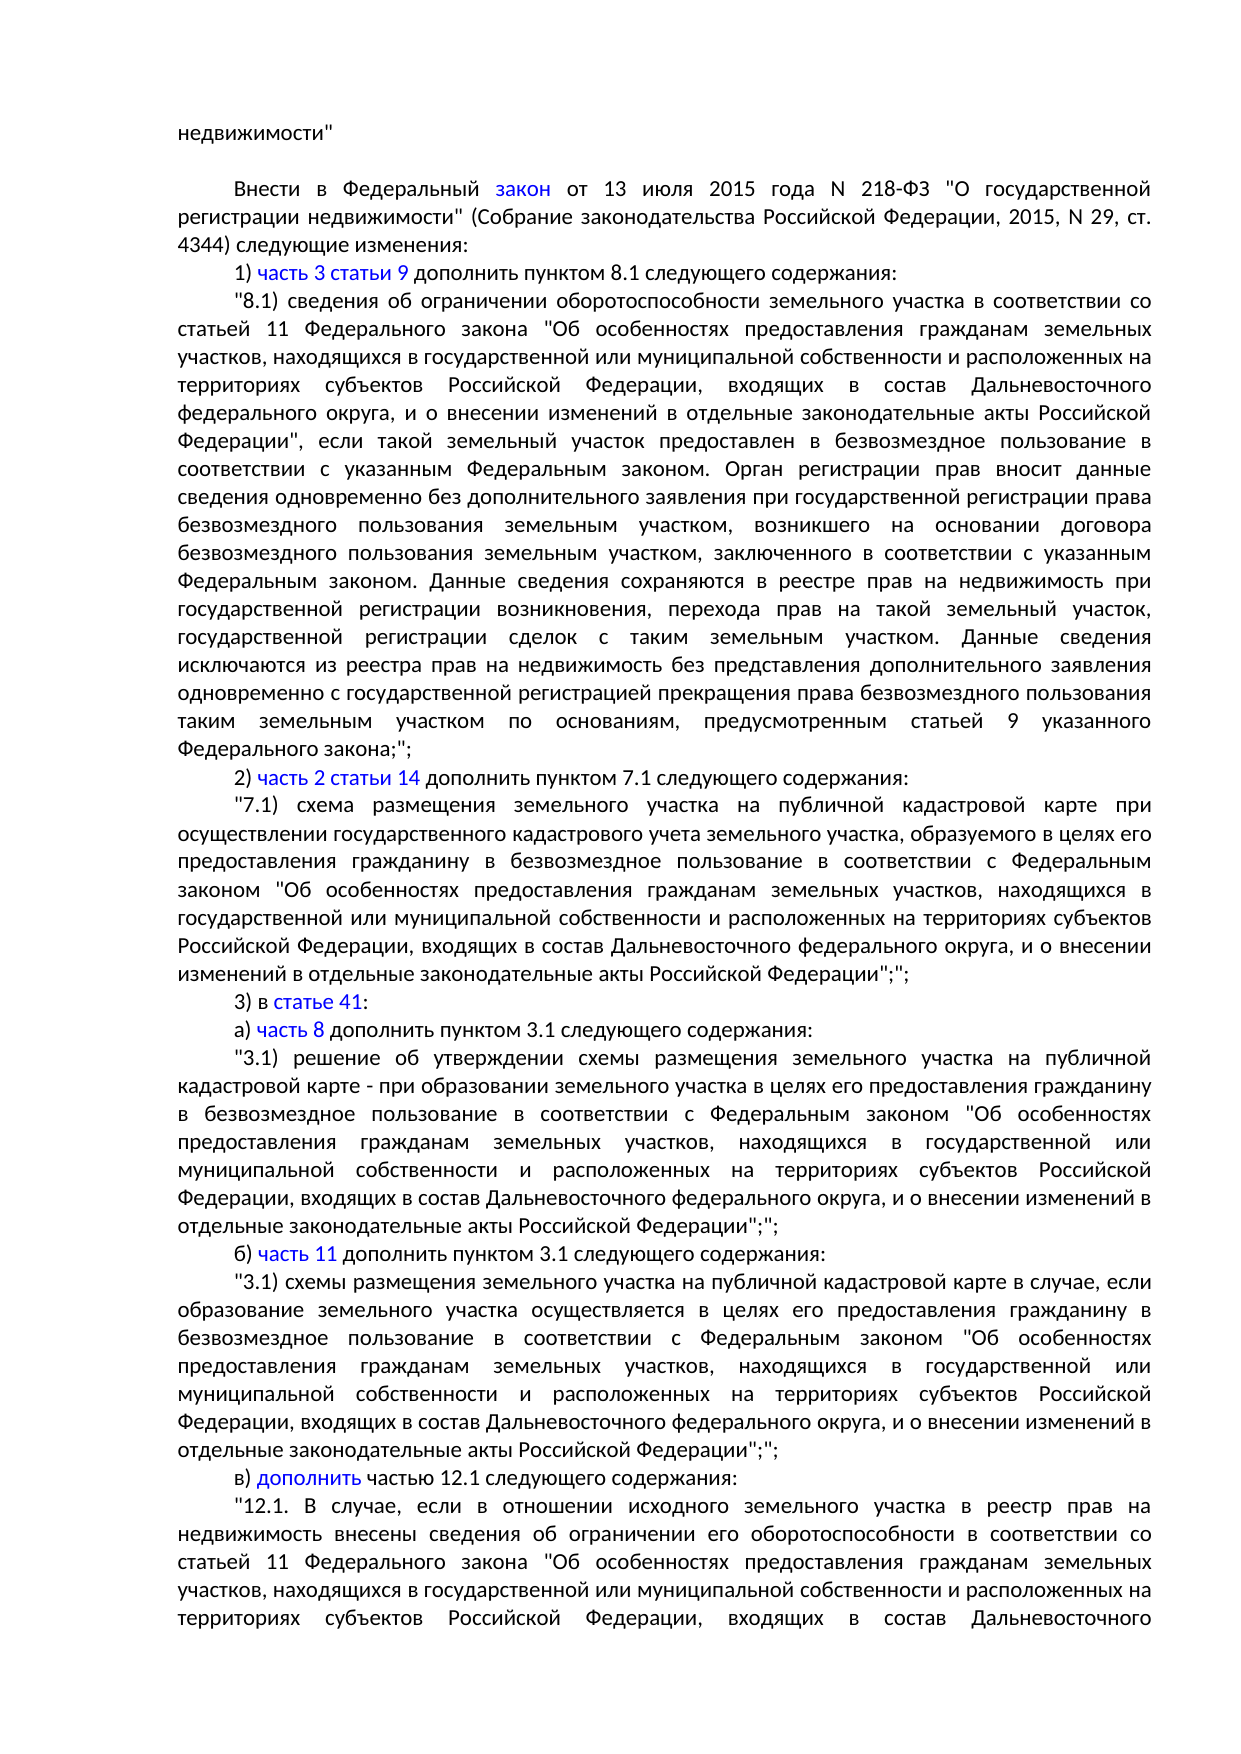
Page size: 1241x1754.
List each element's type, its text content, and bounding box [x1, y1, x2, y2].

text Внести в Федеральный закон от 13 июля 2015 года N 218-ФЗ "О государственной регистрации недвижимости" (Собрание законодательства Российской Федерации, 2015, N 29, ст. 4344) следующие изменения: [177, 174, 1152, 258]
text "8.1) сведения об ограничении оборотоспособности земельного участка в соответствии со статьей 11 Федерального закона "Об особенностях предоставления гражданам земельных участков, находящихся в государственной или муниципальной собственности и расположенных на территориях субъектов Российской Федерации, входящих в состав Дальневосточного федерального округа, и о внесении изменений в отдельные законодательные акты Российской Федерации", если такой земельный участок предоставлен в безвозмездное пользование в соответствии с указанным Федеральным законом. Орган регистрации прав вносит данные сведения одновременно без дополнительного заявления при государственной регистрации права безвозмездного пользования земельным участком, возникшего на основании договора безвозмездного пользования земельным участком, заключенного в соответствии с указанным Федеральным законом. Данные сведения сохраняются в реестре прав на недвижимость при государственной регистрации возникновения, перехода прав на такой земельный участок, государственной регистрации сделок с таким земельным участком. Данные сведения исключаются из реестра прав на недвижимость без представления дополнительного заявления одновременно с государственной регистрацией прекращения права безвозмездного пользования таким земельным участком по основаниям, предусмотренным статьей 9 указанного Федерального закона;"; [177, 286, 1152, 763]
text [177, 118, 1152, 146]
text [177, 1491, 1152, 1631]
text 1) часть 3 статьи 9 дополнить пунктом 8.1 следующего содержания: [177, 258, 1152, 286]
text "3.1) схемы размещения земельного участка на публичной кадастровой карте в случае, если образование земельного участка осуществляется в целях его предоставления гражданину в безвозмездное пользование в соответствии с Федеральным законом "Об особенностях предоставления гражданам земельных участков, находящихся в государственной или муниципальной собственности и расположенных на территориях субъектов Российской Федерации, входящих в состав Дальневосточного федерального округа, и о внесении изменений в отдельные законодательные акты Российской Федерации";"; [177, 1267, 1152, 1463]
text 3) в статье 41: [177, 987, 1152, 1015]
text б) часть 11 дополнить пунктом 3.1 следующего содержания: [177, 1239, 1152, 1267]
text 2) часть 2 статьи 14 дополнить пунктом 7.1 следующего содержания: [177, 763, 1152, 791]
text а) часть 8 дополнить пунктом 3.1 следующего содержания: [177, 1015, 1152, 1043]
text в) дополнить частью 12.1 следующего содержания: [177, 1463, 1152, 1491]
text "3.1) решение об утверждении схемы размещения земельного участка на публичной кадастровой карте - при образовании земельного участка в целях его предоставления гражданину в безвозмездное пользование в соответствии с Федеральным законом "Об особенностях предоставления гражданам земельных участков, находящихся в государственной или муниципальной собственности и расположенных на территориях субъектов Российской Федерации, входящих в состав Дальневосточного федерального округа, и о внесении изменений в отдельные законодательные акты Российской Федерации";"; [177, 1043, 1152, 1239]
text "7.1) схема размещения земельного участка на публичной кадастровой карте при осуществлении государственного кадастрового учета земельного участка, образуемого в целях его предоставления гражданину в безвозмездное пользование в соответствии с Федеральным законом "Об особенностях предоставления гражданам земельных участков, находящихся в государственной или муниципальной собственности и расположенных на территориях субъектов Российской Федерации, входящих в состав Дальневосточного федерального округа, и о внесении изменений в отдельные законодательные акты Российской Федерации";"; [177, 791, 1152, 987]
